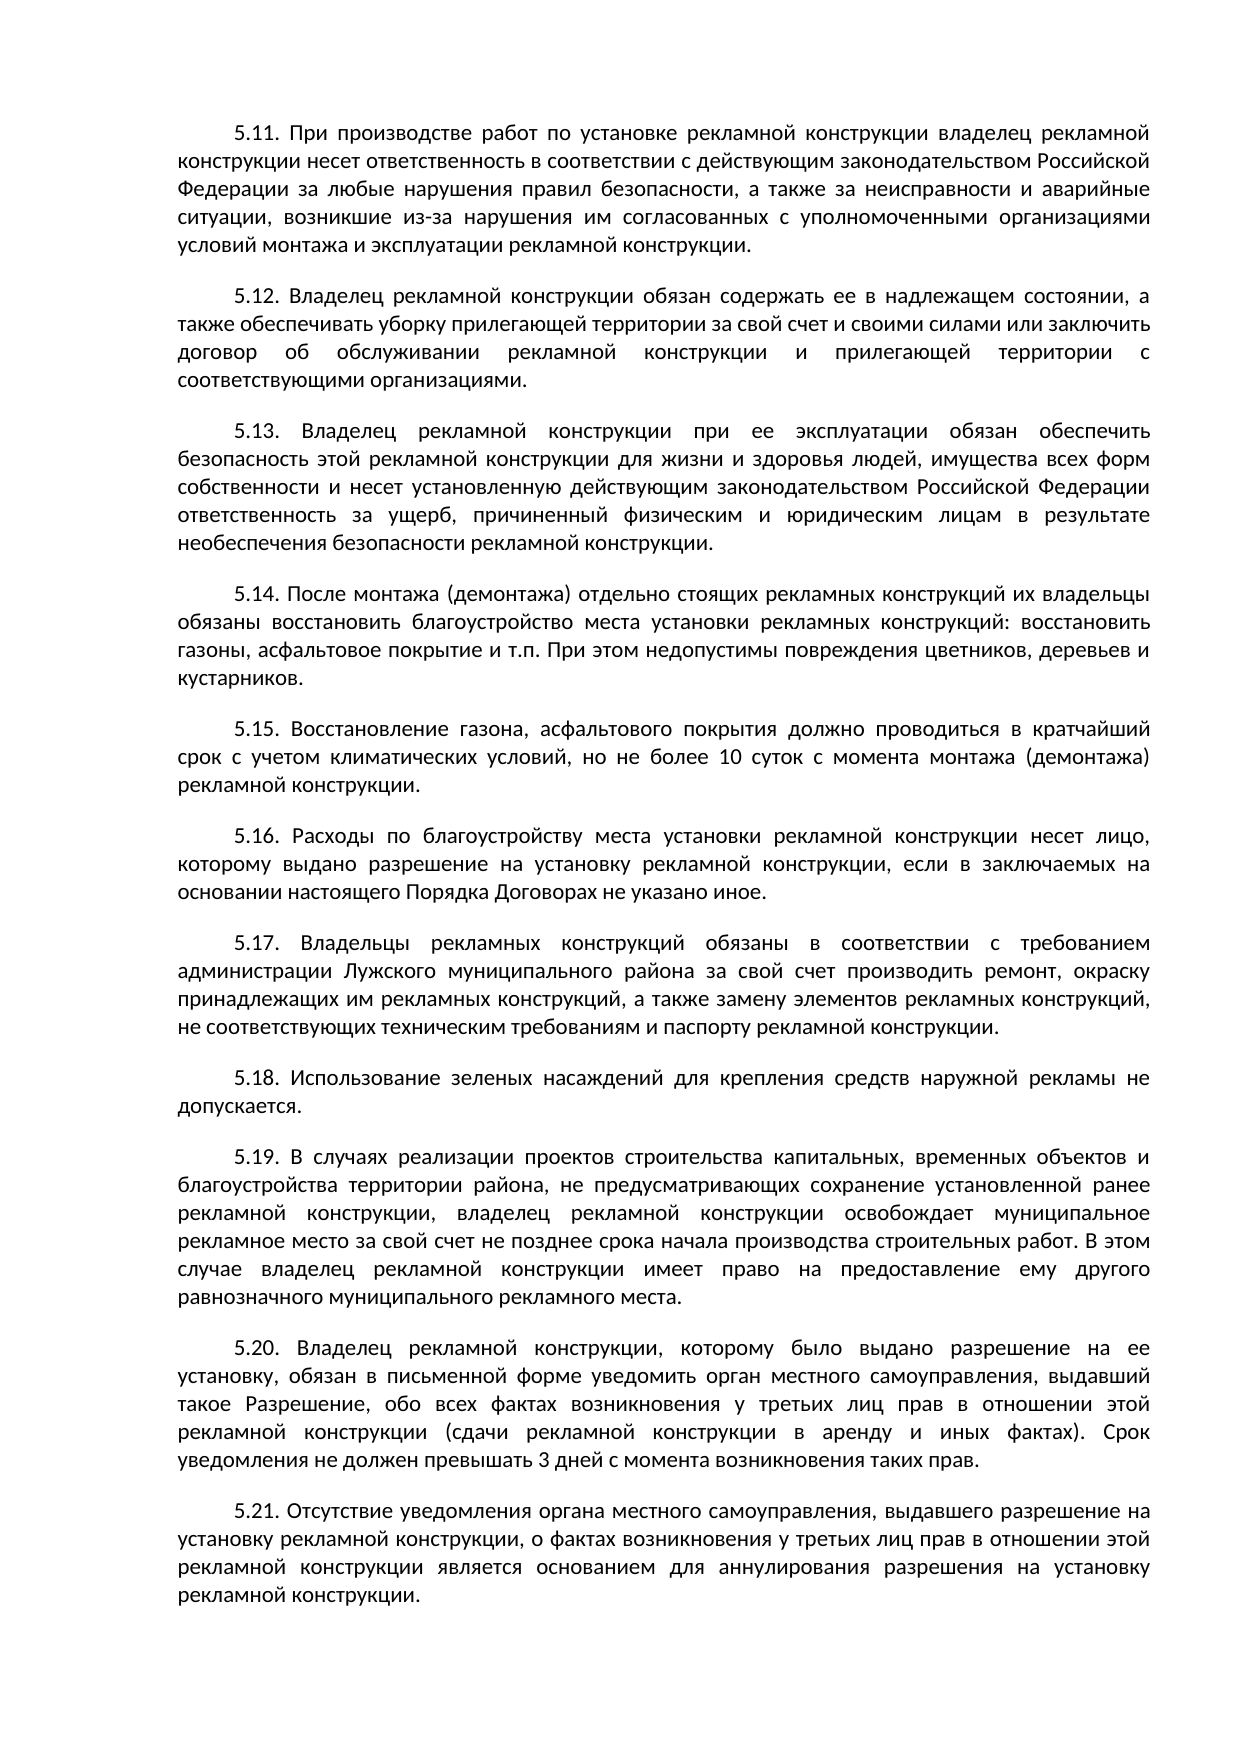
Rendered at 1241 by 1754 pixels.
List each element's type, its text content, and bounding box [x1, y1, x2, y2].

text 5.13. Владелец рекламной конструкции при ее эксплуатации обязан обеспечить безопасность этой рекламной конструкции для жизни и здоровья людей, имущества всех форм собственности и несет установленную действующим законодательством Российской Федерации ответственность за ущерб, причиненный физическим и юридическим лицам в результате необеспечения безопасности рекламной конструкции. [177, 416, 1152, 556]
text 5.11. При производстве работ по установке рекламной конструкции владелец рекламной конструкции несет ответственность в соответствии с действующим законодательством Российской Федерации за любые нарушения правил безопасности, а также за неисправности и аварийные ситуации, возникшие из-за нарушения им согласованных с уполномоченными организациями условий монтажа и эксплуатации рекламной конструкции. [177, 118, 1152, 258]
text 5.15. Восстановление газона, асфальтового покрытия должно проводиться в кратчайший срок с учетом климатических условий, но не более 10 суток с момента монтажа (демонтажа) рекламной конструкции. [177, 714, 1152, 798]
text 5.18. Использование зеленых насаждений для крепления средств наружной рекламы не допускается. [177, 1063, 1152, 1119]
text 5.16. Расходы по благоустройству места установки рекламной конструкции несет лицо, которому выдано разрешение на установку рекламной конструкции, если в заключаемых на основании настоящего Порядка Договорах не указано иное. [177, 821, 1152, 905]
text 5.20. Владелец рекламной конструкции, которому было выдано разрешение на ее установку, обязан в письменной форме уведомить орган местного самоуправления, выдавший такое Разрешение, обо всех фактах возникновения у третьих лиц прав в отношении этой рекламной конструкции (сдачи рекламной конструкции в аренду и иных фактах). Срок уведомления не должен превышать 3 дней с момента возникновения таких прав. [177, 1333, 1152, 1473]
text 5.12. Владелец рекламной конструкции обязан содержать ее в надлежащем состоянии, а также обеспечивать уборку прилегающей территории за свой счет и своими силами или заключить договор об обслуживании рекламной конструкции и прилегающей территории с соответствующими организациями. [177, 281, 1152, 393]
text 5.21. Отсутствие уведомления органа местного самоуправления, выдавшего разрешение на установку рекламной конструкции, о фактах возникновения у третьих лиц прав в отношении этой рекламной конструкции является основанием для аннулирования разрешения на установку рекламной конструкции. [177, 1496, 1152, 1608]
text 5.17. Владельцы рекламных конструкций обязаны в соответствии с требованием администрации Лужского муниципального района за свой счет производить ремонт, окраску принадлежащих им рекламных конструкций, а также замену элементов рекламных конструкций, не соответствующих техническим требованиям и паспорту рекламной конструкции. [177, 928, 1152, 1040]
text 5.19. В случаях реализации проектов строительства капитальных, временных объектов и благоустройства территории района, не предусматривающих сохранение установленной ранее рекламной конструкции, владелец рекламной конструкции освобождает муниципальное рекламное место за свой счет не позднее срока начала производства строительных работ. В этом случае владелец рекламной конструкции имеет право на предоставление ему другого равнозначного муниципального рекламного места. [177, 1142, 1152, 1310]
text 5.14. После монтажа (демонтажа) отдельно стоящих рекламных конструкций их владельцы обязаны восстановить благоустройство места установки рекламных конструкций: восстановить газоны, асфальтовое покрытие и т.п. При этом недопустимы повреждения цветников, деревьев и кустарников. [177, 579, 1152, 691]
